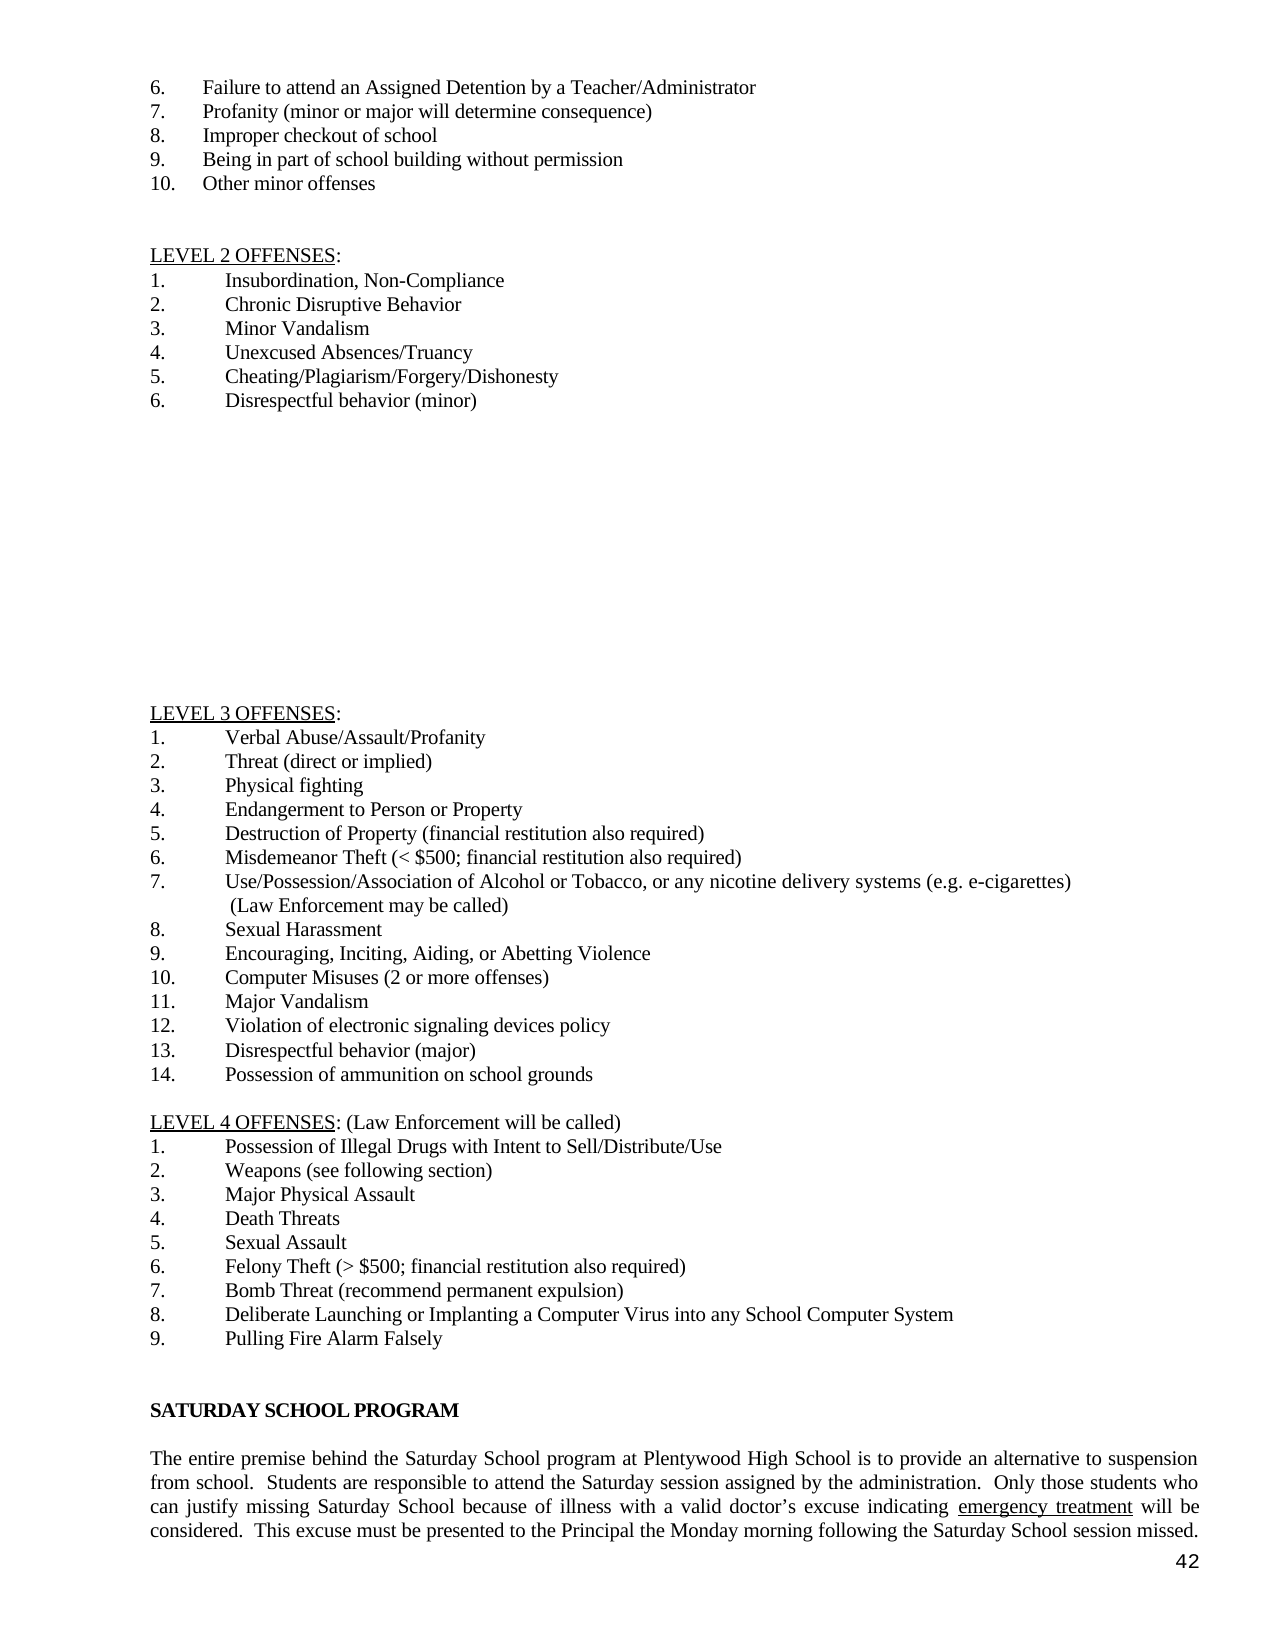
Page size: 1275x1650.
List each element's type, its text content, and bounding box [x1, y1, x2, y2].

text 12. Violation of electronic signaling devices policy [150, 1013, 1200, 1037]
text 2. Weapons (see following section) [150, 1158, 1200, 1182]
list Other minor offenses [150, 171, 1200, 195]
text 1. Insubordination, Non-Compliance [150, 267, 1200, 292]
text 6. Disrespectful behavior (minor) [150, 388, 1200, 412]
text 2. Chronic Disruptive Behavior [150, 292, 1200, 316]
text 3. Major Physical Assault [150, 1182, 1200, 1206]
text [150, 1446, 1200, 1542]
text 1. Verbal Abuse/Assault/Profanity [150, 725, 1200, 749]
text 3. Minor Vandalism [150, 316, 1200, 340]
text 2. Threat (direct or implied) [150, 749, 1200, 773]
text 7. Use/Possession/Association of Alcohol or Tobacco, or any nicotine delivery systems (e.g. e-cigarettes) [150, 869, 1200, 893]
list Profanity (minor or major will determine consequence) [150, 99, 1200, 123]
text 6. Felony Theft (> $500; financial restitution also required) [150, 1254, 1200, 1278]
text 5. Sexual Assault [150, 1230, 1200, 1254]
subtitle SATURDAY SCHOOL PROGRAM [150, 1398, 1200, 1422]
text 14. Possession of ammunition on school grounds [150, 1062, 1200, 1086]
text 9. Pulling Fire Alarm Falsely [150, 1326, 1200, 1350]
text 1. Possession of Illegal Drugs with Intent to Sell/Distribute/Use [150, 1134, 1200, 1158]
text 8. Sexual Harassment [150, 917, 1200, 941]
text 13. Disrespectful behavior (major) [150, 1037, 1200, 1062]
text 6. Misdemeanor Theft (< $500; financial restitution also required) [150, 845, 1200, 869]
text 8. Deliberate Launching or Implanting a Computer Virus into any School Computer System [150, 1302, 1200, 1326]
text (Law Enforcement may be called) [150, 893, 1200, 917]
list Improper checkout of school [150, 123, 1200, 147]
text 4. Endangerment to Person or Property [150, 797, 1200, 821]
text LEVEL 3 OFFENSES: [150, 701, 1200, 725]
list Failure to attend an Assigned Detention by a Teacher/Administrator [150, 75, 1200, 99]
list Being in part of school building without permission [150, 147, 1200, 171]
text 11. Major Vandalism [150, 989, 1200, 1013]
text 5. Cheating/Plagiarism/Forgery/Dishonesty [150, 364, 1200, 388]
text 4. Unexcused Absences/Truancy [150, 340, 1200, 364]
text 9. Encouraging, Inciting, Aiding, or Abetting Violence [150, 941, 1200, 965]
text 5. Destruction of Property (financial restitution also required) [150, 821, 1200, 845]
text 10. Computer Misuses (2 or more offenses) [150, 965, 1200, 989]
text 3. Physical fighting [150, 773, 1200, 797]
text LEVEL 4 OFFENSES: (Law Enforcement will be called) [150, 1110, 1200, 1134]
text 4. Death Threats [150, 1206, 1200, 1230]
text LEVEL 2 OFFENSES: [150, 243, 1200, 267]
text 7. Bomb Threat (recommend permanent expulsion) [150, 1278, 1200, 1302]
